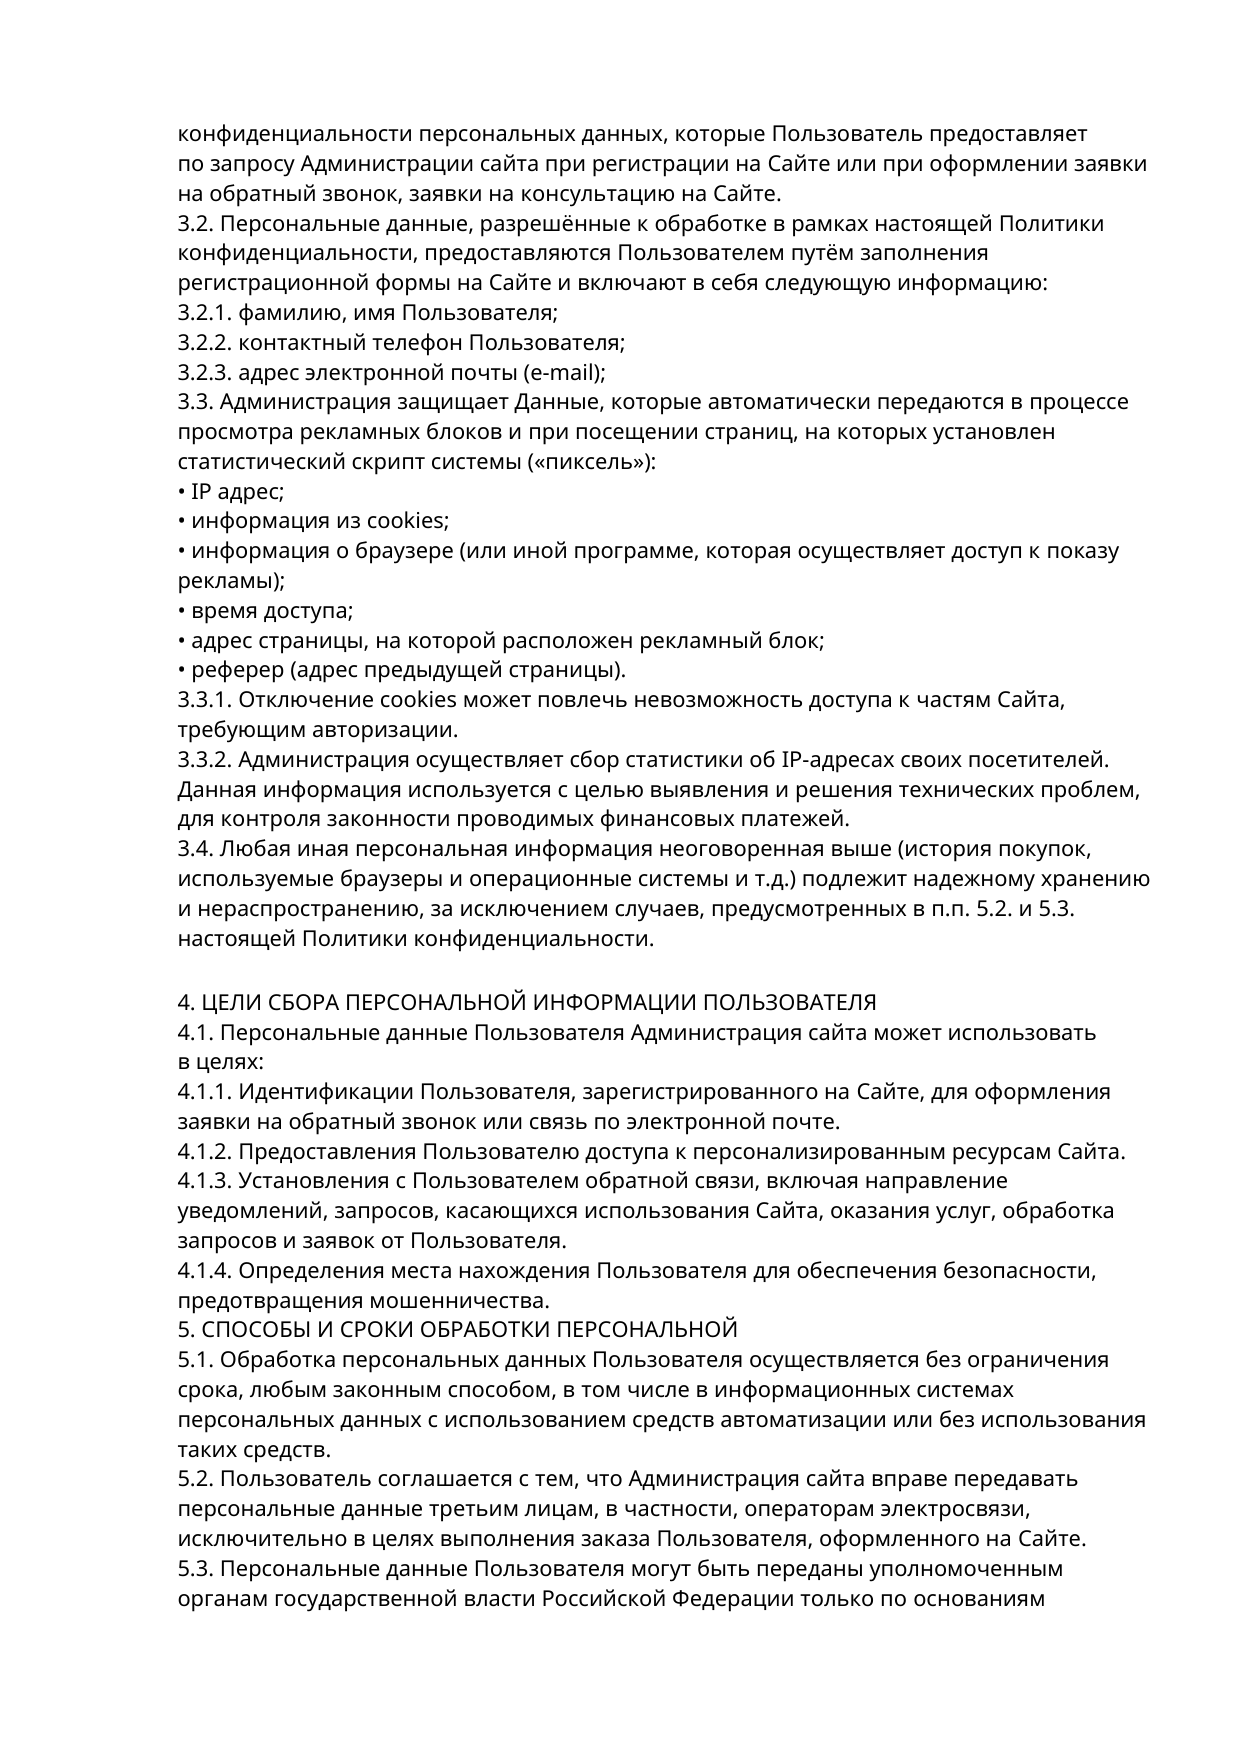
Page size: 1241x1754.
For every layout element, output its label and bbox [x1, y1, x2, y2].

text [177, 987, 1152, 1612]
text [177, 118, 1152, 952]
